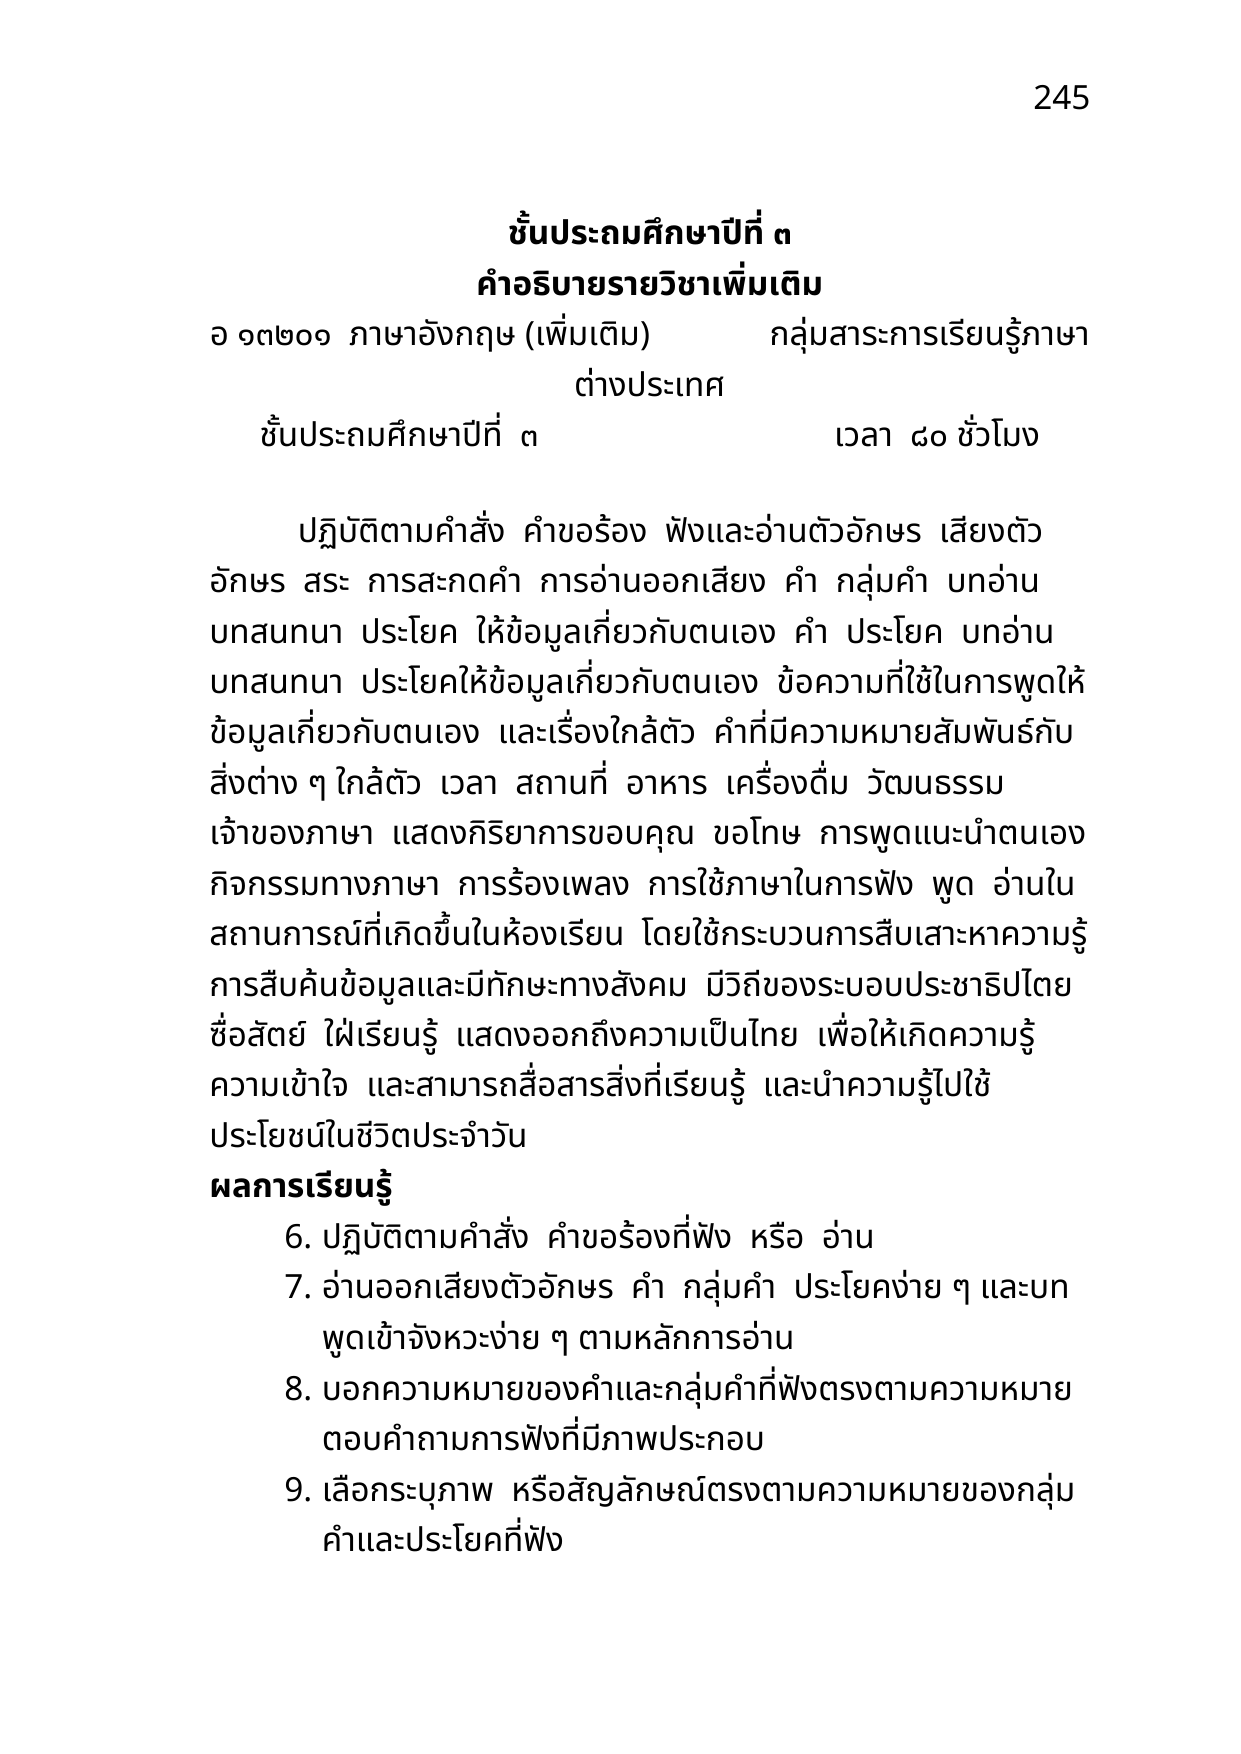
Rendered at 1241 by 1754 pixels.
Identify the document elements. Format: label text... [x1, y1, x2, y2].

text ปฏิบัติตามคำสั่ง คำขอร้อง ฟังและอ่านตัวอักษร เสียงตัวอักษร สระ การสะกดคำ การอ่านออกเสียง คำ กลุ่มคำ บทอ่าน บทสนทนา ประโยค ให้ข้อมูลเกี่ยวกับตนเอง คำ ประโยค บทอ่าน บทสนทนา ประโยคให้ข้อมูลเกี่ยวกับตนเอง ข้อความที่ใช้ในการพูดให้ข้อมูลเกี่ยวกับตนเอง และเรื่องใกล้ตัว คำที่มีความหมายสัมพันธ์กับสิ่งต่าง ๆ ใกล้ตัว เวลา สถานที่ อาหาร เครื่องดื่ม วัฒนธรรมเจ้าของภาษา แสดงกิริยาการขอบคุณ ขอโทษ การพูดแนะนำตนเอง กิจกรรมทางภาษา การร้องเพลง การใช้ภาษาในการฟัง พูด อ่านในสถานการณ์ที่เกิดขึ้นในห้องเรียน โดยใช้กระบวนการสืบเสาะหาความรู้ การสืบค้นข้อมูลและมีทักษะทางสังคม มีวิถีของระบอบประชาธิปไตย ซื่อสัตย์ ใฝ่เรียนรู้ แสดงออกถึงความเป็นไทย เพื่อให้เกิดความรู้ ความเข้าใจ และสามารถสื่อสารสิ่งที่เรียนรู้ และนำความรู้ไปใช้ประโยชน์ในชีวิตประจำวัน [209, 507, 1090, 1162]
list บอกความหมายของคำและกลุ่มคำที่ฟังตรงตามความหมาย ตอบคำถามการฟังที่มีภาพประกอบ [284, 1364, 1090, 1465]
subtitle ชั้นประถมศึกษาปีที่ ๓ [209, 209, 1090, 259]
text ชั้นประถมศึกษาปีที่ ๓ เวลา ๘๐ ชั่วโมง [209, 411, 1090, 461]
text คำอธิบายรายวิชาเพิ่มเติม [209, 259, 1090, 310]
list ปฏิบัติตามคำสั่ง คำขอร้องที่ฟัง หรือ อ่าน [284, 1213, 1090, 1263]
text อ ๑๓๒๐๑ ภาษาอังกฤษ (เพิ่มเติม) กลุ่มสาระการเรียนรู้ภาษาต่างประเทศ [209, 310, 1090, 411]
list เลือกระบุภาพ หรือสัญลักษณ์ตรงตามความหมายของกลุ่มคำและประโยคที่ฟัง [284, 1465, 1090, 1566]
list อ่านออกเสียงตัวอักษร คำ กลุ่มคำ ประโยคง่าย ๆ และบทพูดเข้าจังหวะง่าย ๆ ตามหลักการอ่าน [284, 1263, 1090, 1364]
text ผลการเรียนรู้ [209, 1162, 1090, 1213]
